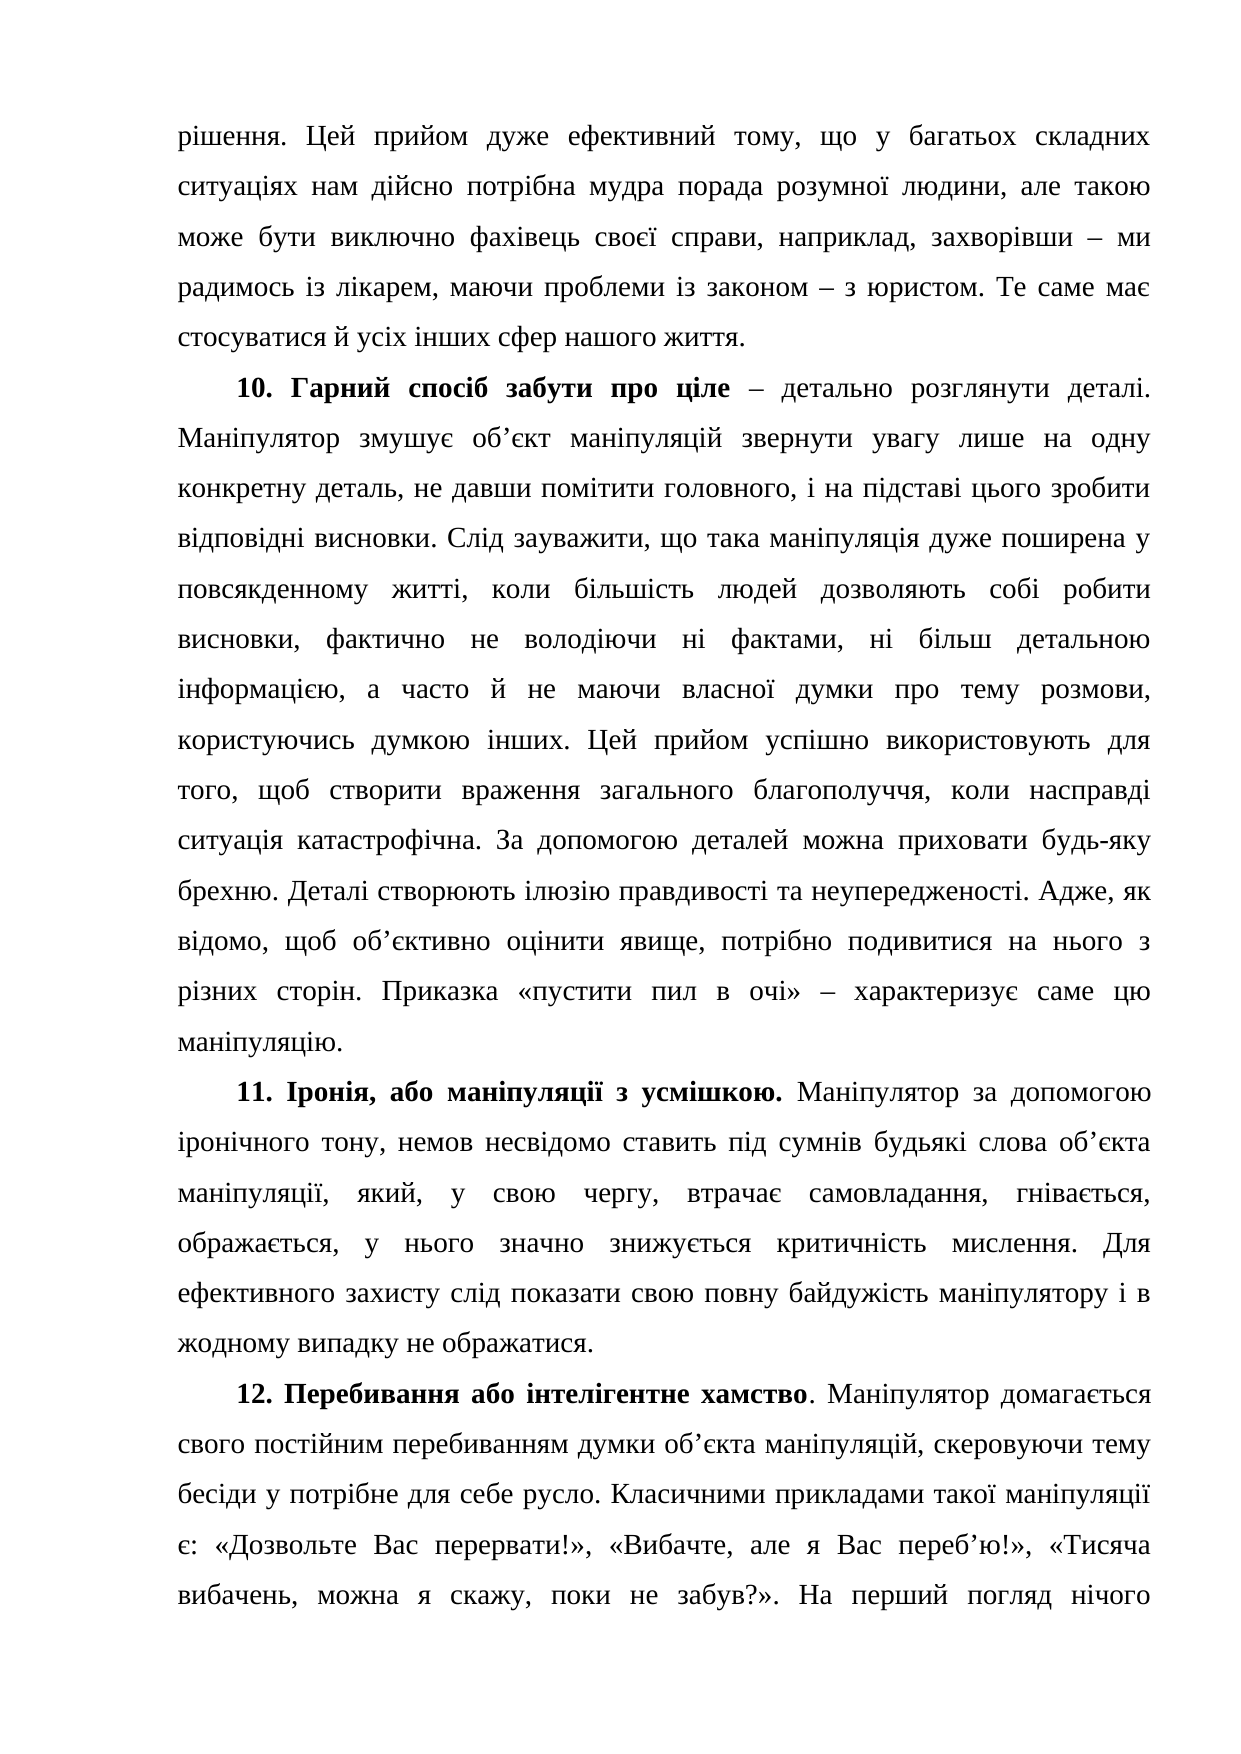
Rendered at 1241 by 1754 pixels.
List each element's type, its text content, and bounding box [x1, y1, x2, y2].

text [177, 1376, 1152, 1611]
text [177, 118, 1152, 353]
text 11. Іронія, або маніпуляції з усмішкою. Маніпулятор за допомогою іронічного тону, немов несвідомо ставить під сумнів будьякі слова об’єкта маніпуляції, який, у свою чергу, втрачає самовладання, гнівається, ображається, у нього значно знижується критичність мислення. Для ефективного захисту слід показати свою повну байдужість маніпулятору і в жодному випадку не ображатися. [177, 1074, 1152, 1359]
text 10. Гарний спосіб забути про ціле – детально розглянути деталі. Маніпулятор змушує об’єкт маніпуляцій звернути увагу лише на одну конкретну деталь, не давши помітити головного, і на підставі цього зробити відповідні висновки. Слід зауважити, що така маніпуляція дуже поширена у повсякденному житті, коли більшість людей дозволяють собі робити висновки, фактично не володіючи ні фактами, ні більш детальною інформацією, а часто й не маючи власної думки про тему розмови, користуючись думкою інших. Цей прийом успішно використовують для того, щоб створити враження загального благополуччя, коли насправді ситуація катастрофічна. За допомогою деталей можна приховати будь-яку брехню. Деталі створюють ілюзію правдивості та неупередженості. Адже, як відомо, щоб об’єктивно оцінити явище, потрібно подивитися на нього з різних сторін. Приказка «пустити пил в очі» – характеризує саме цю маніпуляцію. [177, 370, 1152, 1057]
